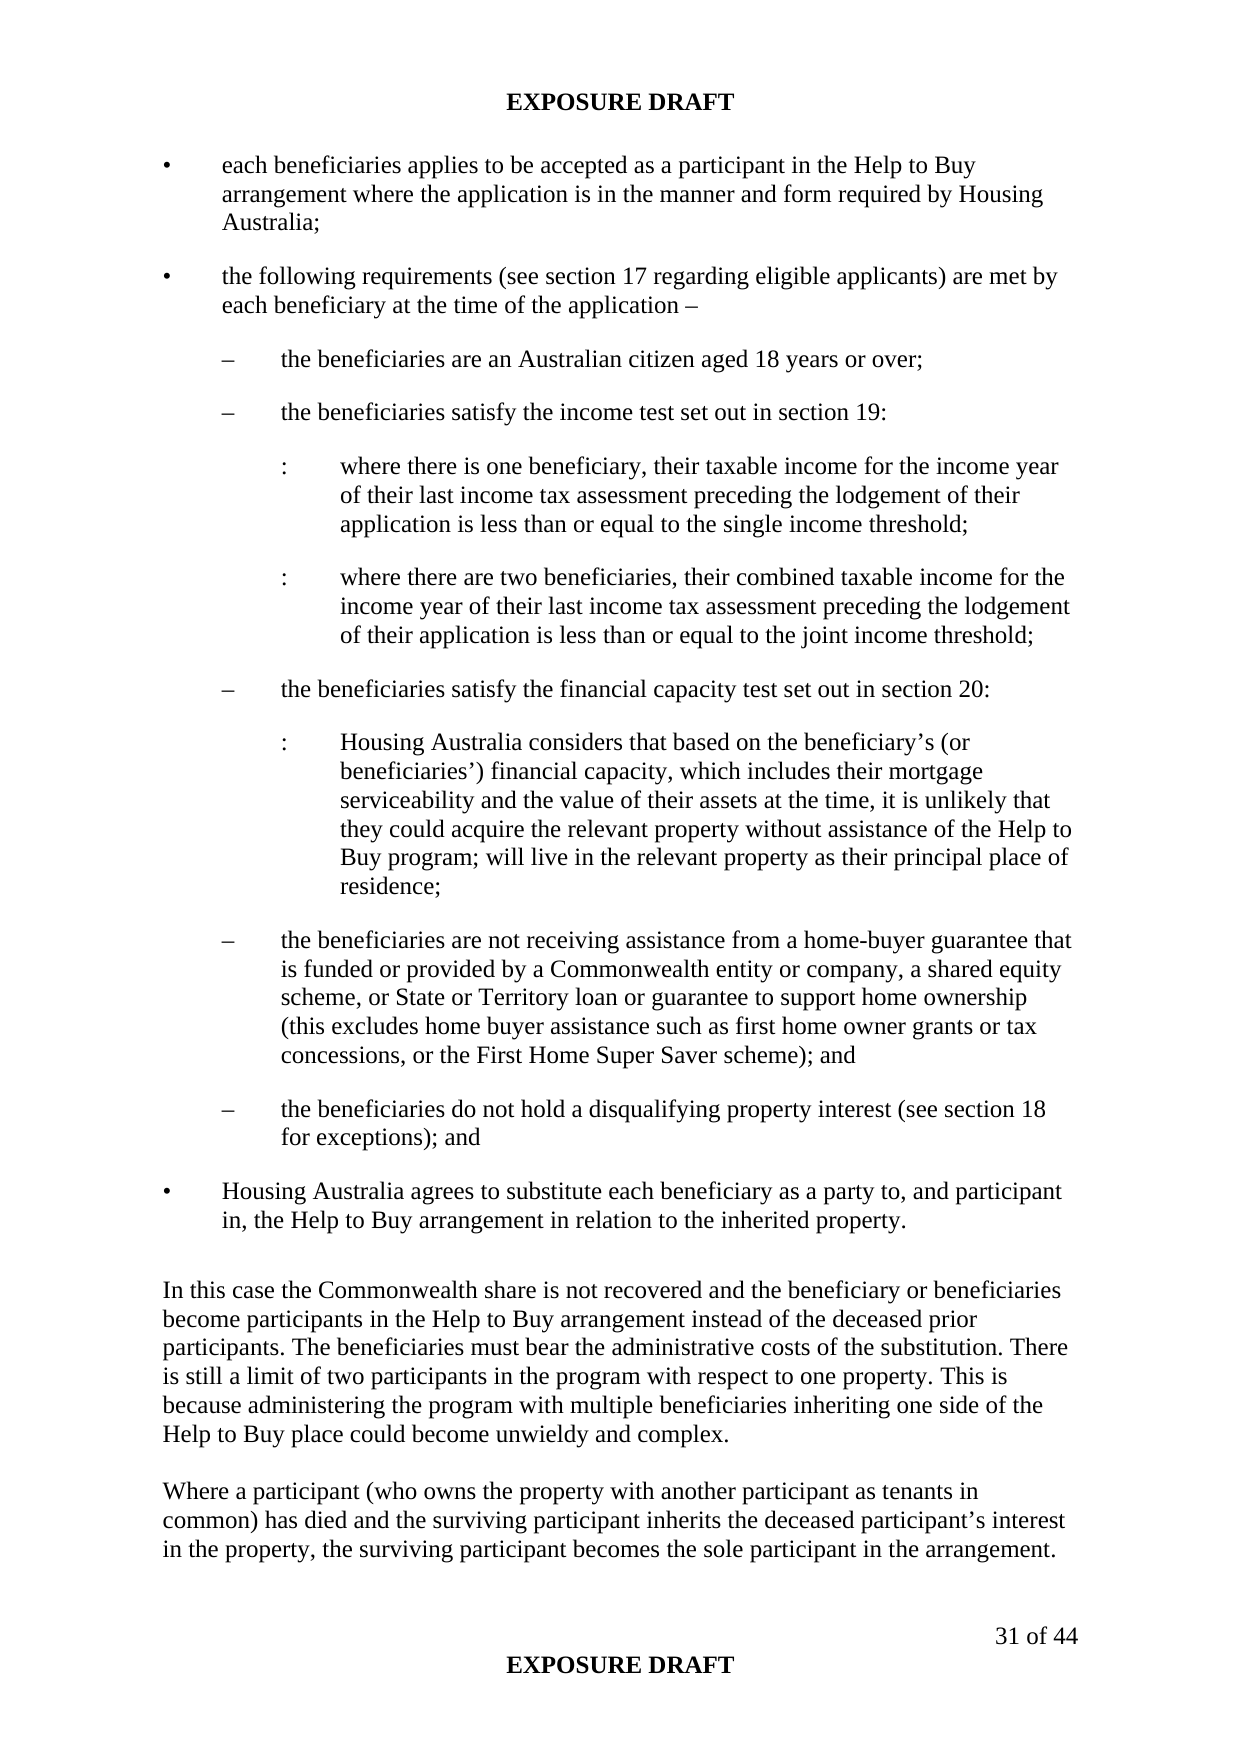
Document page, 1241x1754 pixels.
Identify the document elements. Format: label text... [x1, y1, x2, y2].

text the beneficiaries are not receiving assistance from a home-buyer guarantee that is funded or provided by a Commonwealth entity or company, a shared equity scheme, or State or Territory loan or guarantee to support home ownership (this excludes home buyer assistance such as first home owner grants or tax concessions, or the First Home Super Saver scheme); and [222, 925, 1078, 1069]
text the following requirements (see section 17 regarding eligible applicants) are met by each beneficiary at the time of the application – [162, 261, 1078, 319]
text the beneficiaries are an Australian citizen aged 18 years or over; [222, 344, 1078, 372]
text the beneficiaries do not hold a disqualifying property interest (see section 18 for exceptions); and [222, 1094, 1078, 1151]
text Housing Australia agrees to substitute each beneficiary as a party to, and participant in, the Help to Buy arrangement in relation to the inherited property. [162, 1176, 1078, 1234]
text the beneficiaries satisfy the financial capacity test set out in section 20: [222, 674, 1078, 702]
text the beneficiaries satisfy the income test set out in section 19: [222, 397, 1078, 426]
text where there is one beneficiary, their taxable income for the income year of their last income tax assessment preceding the lodgement of their application is less than or equal to the single income threshold; [281, 451, 1078, 537]
text each beneficiaries applies to be accepted as a participant in the Help to Buy arrangement where the application is in the manner and form required by Housing Australia; [162, 150, 1078, 236]
text Where a participant (who owns the property with another participant as tenants in common) has died and the surviving participant inherits the deceased participant’s interest in the property, the surviving participant becomes the sole participant in the arrangement. [162, 1476, 1078, 1562]
text Housing Australia considers that based on the beneficiary’s (or beneficiaries’) financial capacity, which includes their mortgage serviceability and the value of their assets at the time, it is unlikely that they could acquire the relevant property without assistance of the Help to Buy program; will live in the relevant property as their principal place of residence; [281, 727, 1078, 900]
text In this case the Commonwealth share is not recovered and the beneficiary or beneficiaries become participants in the Help to Buy arrangement instead of the deceased prior participants. The beneficiaries must bear the administrative costs of the substitution. There is still a limit of two participants in the program with respect to one property. This is because administering the program with multiple beneficiaries inheriting one side of the Help to Buy place could become unwieldy and complex. [162, 1275, 1078, 1447]
text where there are two beneficiaries, their combined taxable income for the income year of their last income tax assessment preceding the lodgement of their application is less than or equal to the joint income threshold; [281, 562, 1078, 649]
